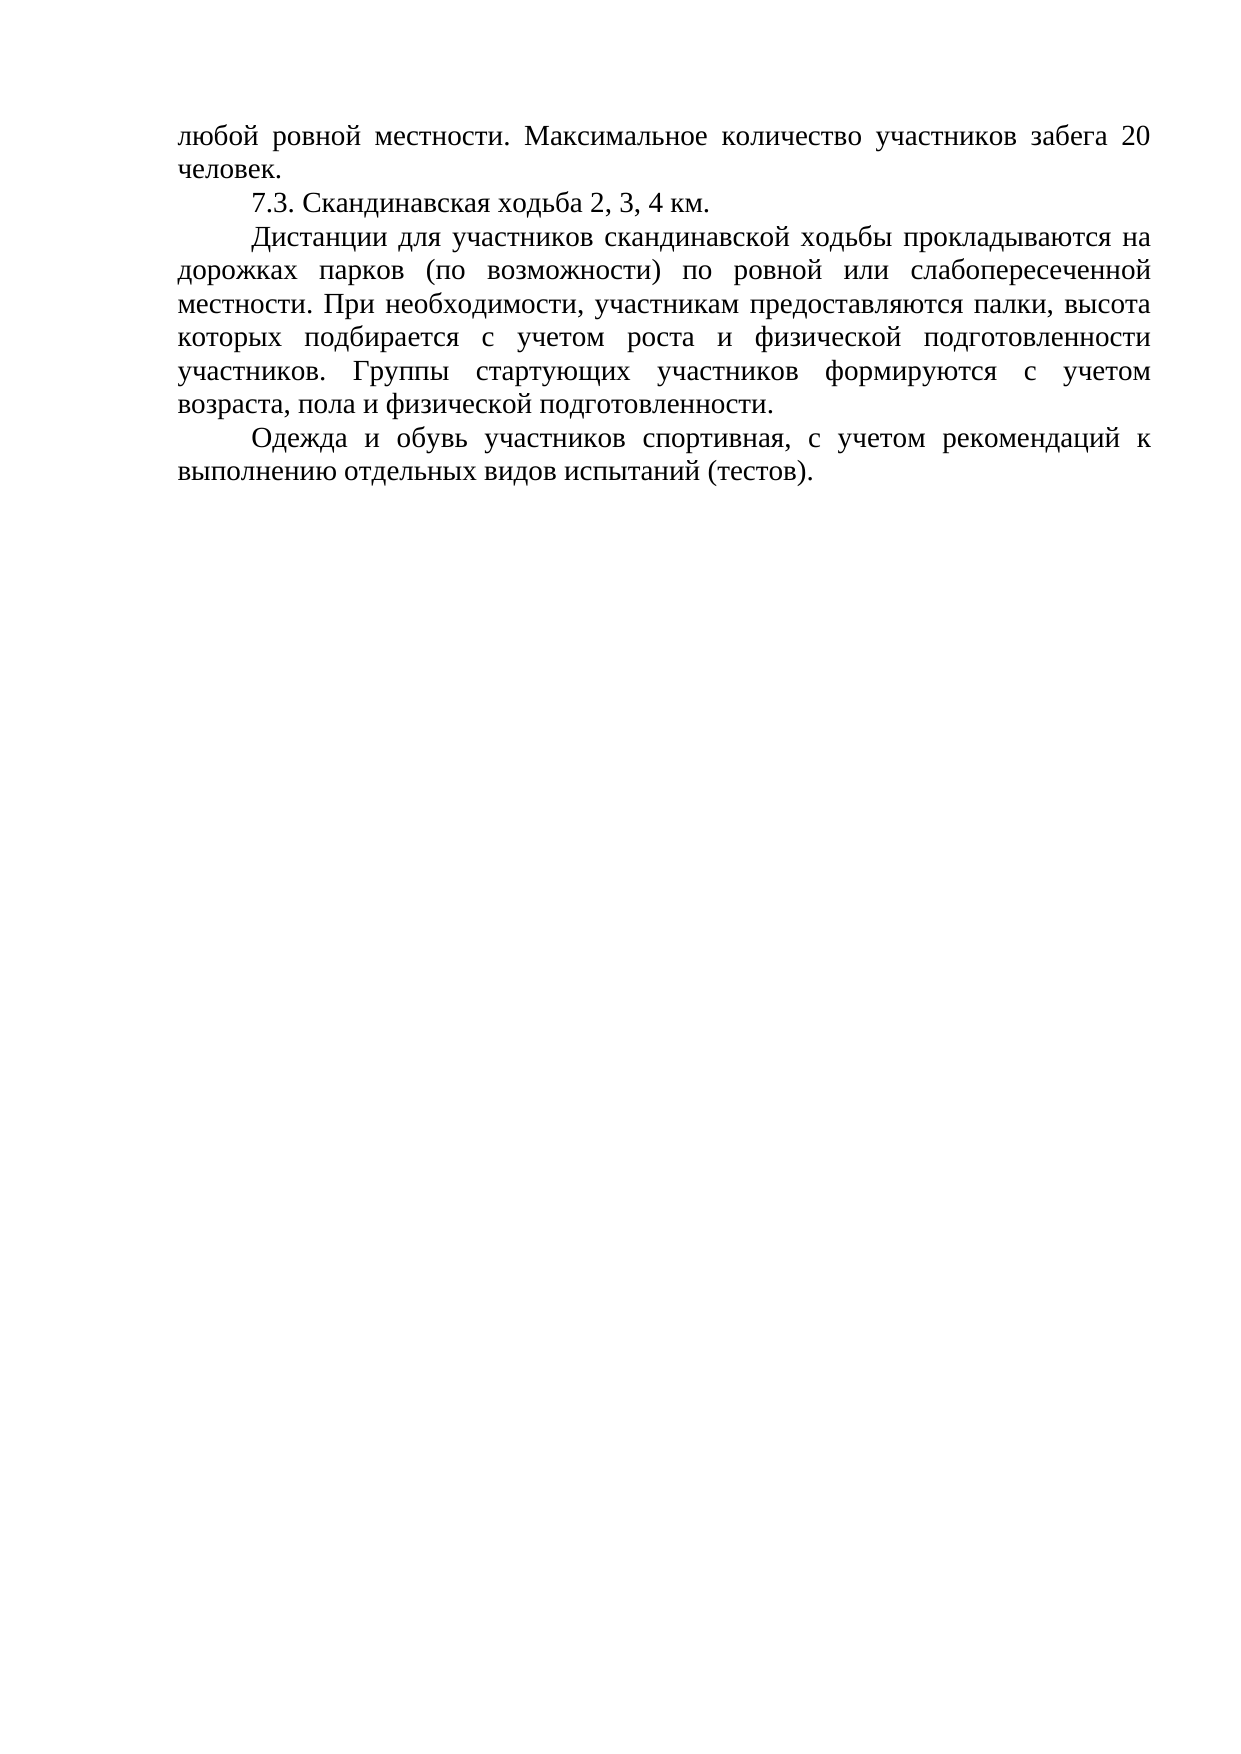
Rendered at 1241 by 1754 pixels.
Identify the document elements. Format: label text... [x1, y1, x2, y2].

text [177, 118, 1152, 185]
text Одежда и обувь участников спортивная, с учетом рекомендаций к выполнению отдельных видов испытаний (тестов). [177, 420, 1152, 487]
text Дистанции для участников скандинавской ходьбы прокладываются на дорожках парков (по возможности) по ровной или слабопересеченной местности. При необходимости, участникам предоставляются палки, высота которых подбирается с учетом роста и физической подготовленности участников. Группы стартующих участников формируются с учетом возраста, пола и физической подготовленности. [177, 219, 1152, 420]
text 7.3. Скандинавская ходьба 2, 3, 4 км. [177, 185, 1152, 219]
